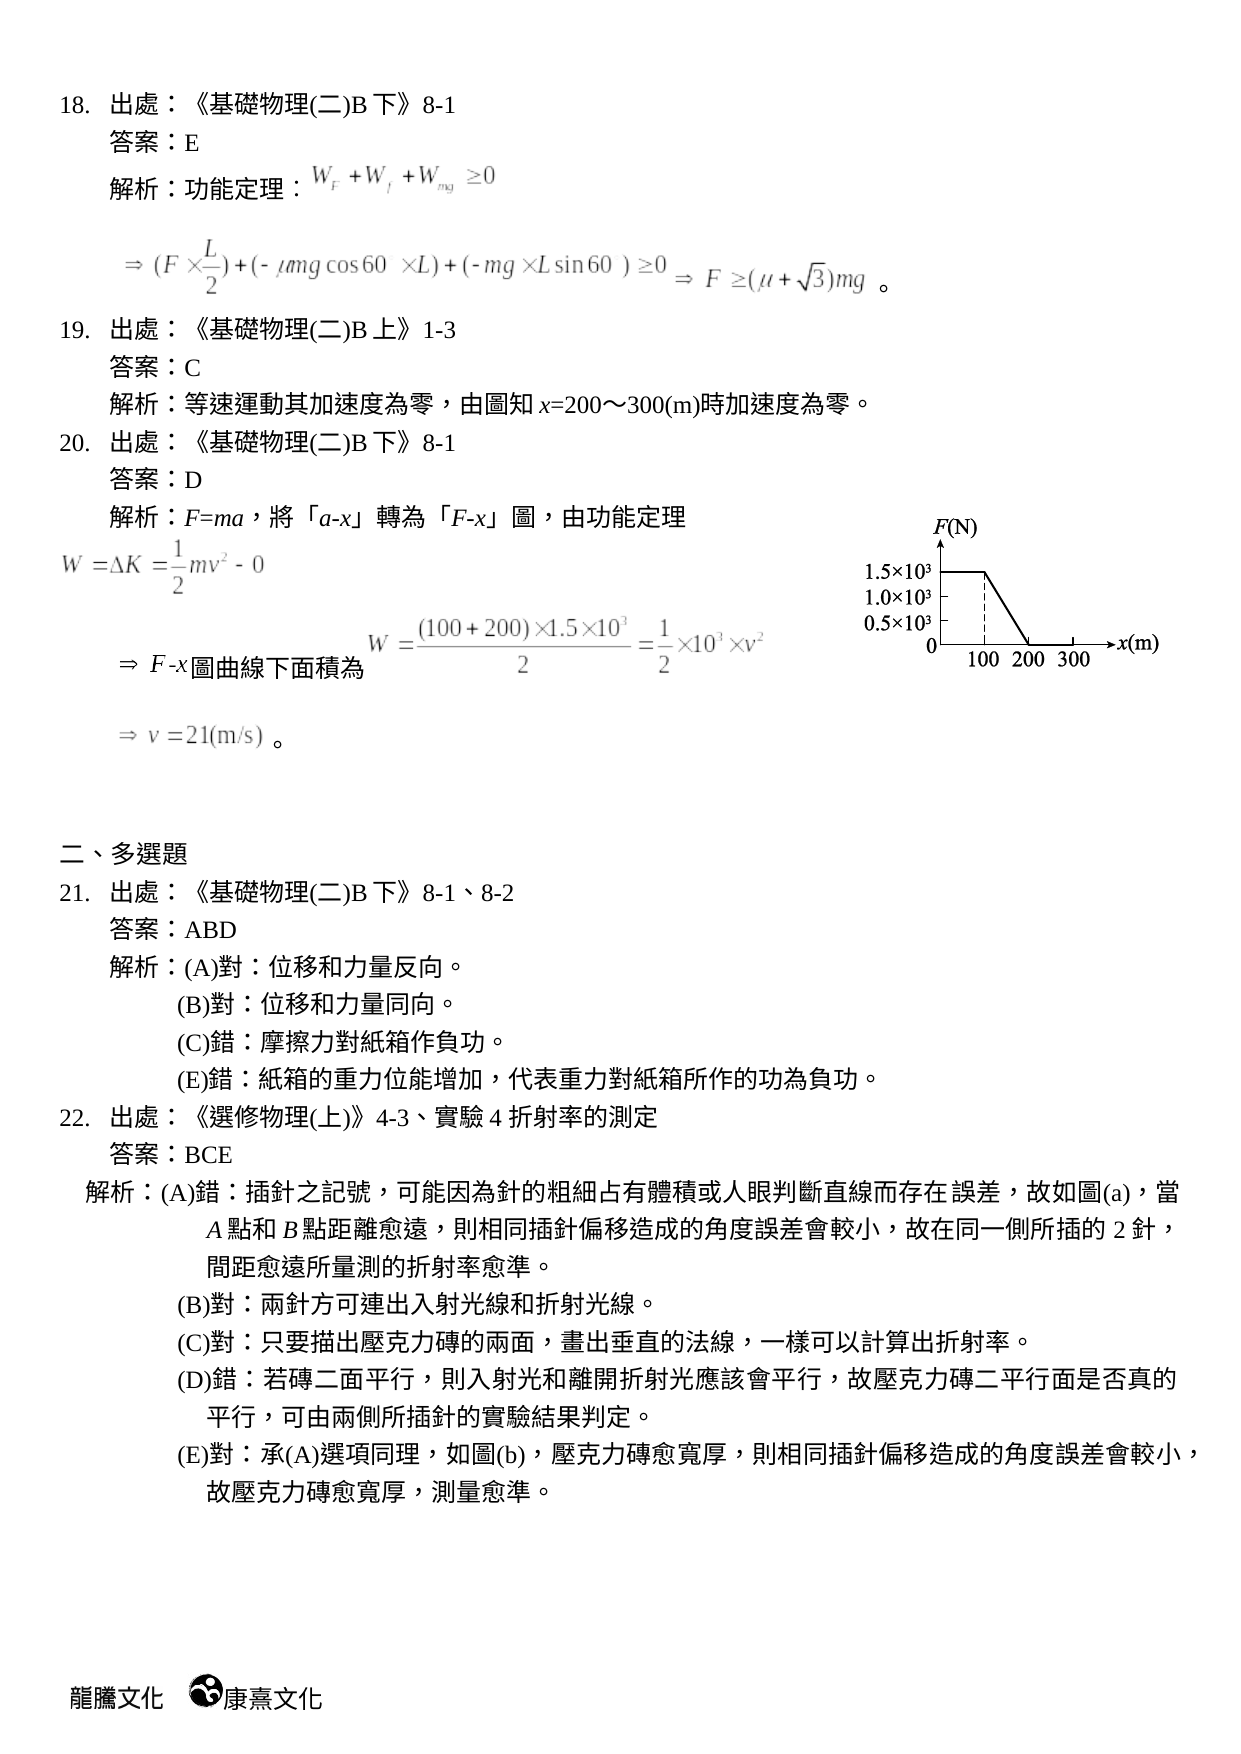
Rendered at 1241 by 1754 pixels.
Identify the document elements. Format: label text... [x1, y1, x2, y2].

text 二、多選題 [59, 834, 1181, 871]
text 答案：BCE [59, 1134, 1181, 1171]
text 答案：ABD [59, 909, 1181, 946]
text 答案：C [59, 346, 1181, 384]
text 解析：功能定理︰ 。 [59, 159, 1181, 309]
text 答案：E [59, 121, 1181, 159]
text (E)錯：紙箱的重力位能增加，代表重力對紙箱所作的功為負功。 [177, 1059, 1181, 1096]
text (B)對：兩針方可連出入射光線和折射光線。 [177, 1284, 1181, 1321]
text 解析：F=ma，將「a-x」轉為「F-x」圖，由功能定理 圖曲線下面積為 。 [59, 496, 1181, 796]
text (C)錯：摩擦力對紙箱作負功。 [177, 1021, 1181, 1059]
text (D)錯：若磚二面平行，則入射光和離開折射光應該會平行，故壓克力磚二平行面是否真的平行，可由兩側所插針的實驗結果判定。 [177, 1359, 1181, 1434]
picture [70, 1686, 163, 1709]
text (B)對：位移和力量同向。 [177, 984, 1181, 1021]
text (C)對：只要描出壓克力磚的兩面，畫出垂直的法線，一樣可以計算出折射率。 [177, 1321, 1181, 1359]
text 答案：D [59, 459, 1181, 496]
text (E)對：承(A)選項同理，如圖(b)，壓克力磚愈寬厚，則相同插針偏移造成的角度誤差會較小，故壓克力磚愈寬厚，測量愈準。 [177, 1434, 1181, 1509]
text 22. 出處：《選修物理(上)》4-3、實驗4 折射率的測定 [59, 1096, 1181, 1134]
text 解析：(A)對：位移和力量反向。 [59, 946, 1181, 984]
text 解析：(A)錯：插針之記號，可能因為針的粗細占有體積或人眼判斷直線而存在誤差，故如圖(a)，當A點和B點距離愈遠，則相同插針偏移造成的角度誤差會較小，故在同一側所插的2針，間距愈遠所量測的折射率愈準。 [59, 1171, 1181, 1284]
text 21. 出處：《基礎物理(二)B下》8-1、8-2 [59, 871, 1181, 909]
text 解析：等速運動其加速度為零，由圖知x=200～300(m)時加速度為零。 [59, 384, 1181, 421]
text 19. 出處：《基礎物理(二)B上》1-3 [59, 309, 1181, 346]
picture [187, 1672, 224, 1709]
text 20. 出處：《基礎物理(二)B下》8-1 [59, 421, 1181, 459]
text 18. 出處：《基礎物理(二)B下》8-1 [59, 84, 1181, 121]
